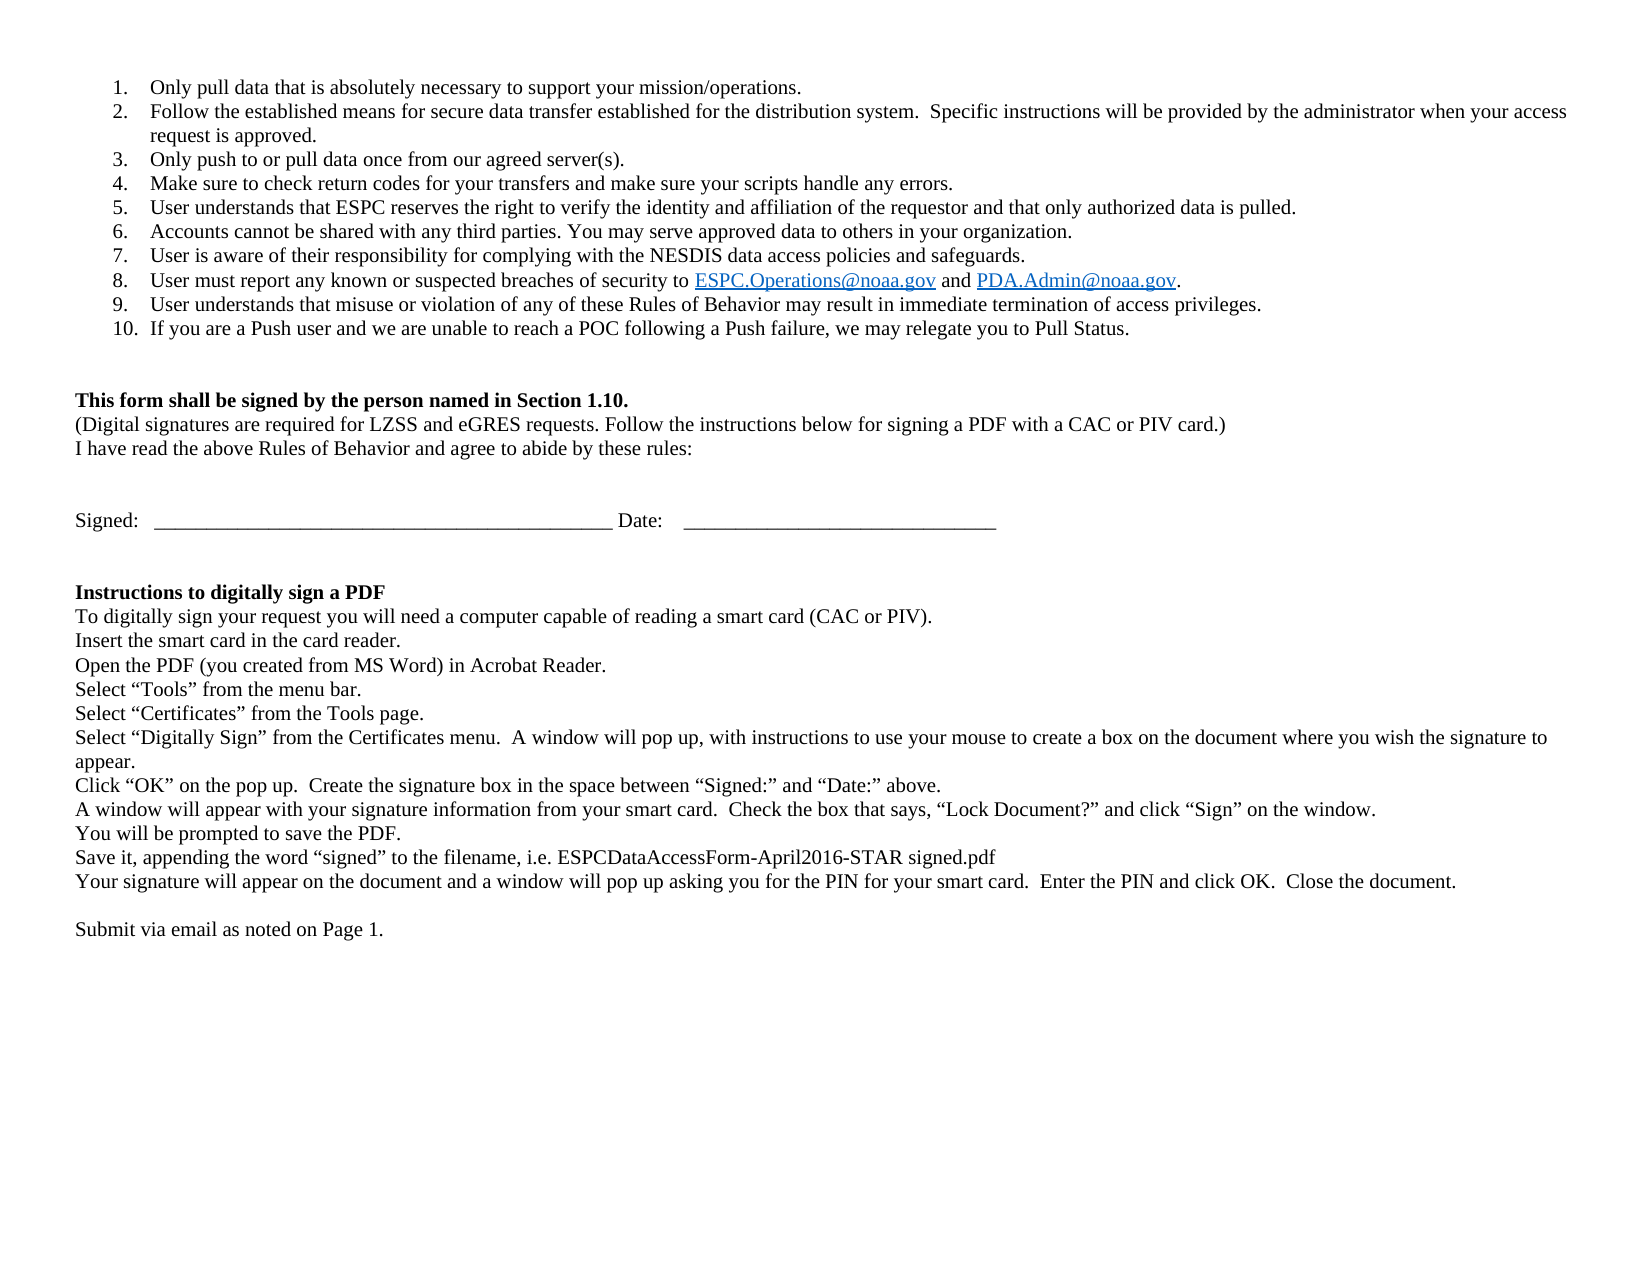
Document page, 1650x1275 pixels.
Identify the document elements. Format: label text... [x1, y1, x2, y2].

text (Digital signatures are required for LZSS and eGRES requests. Follow the instructions below for signing a PDF with a CAC or PIV card.) [75, 412, 1575, 436]
list User understands that misuse or violation of any of these Rules of Behavior may result in immediate termination of access privileges. [112, 292, 1575, 316]
text Insert the smart card in the card reader. [75, 628, 1575, 652]
text A window will appear with your signature information from your smart card. Check the box that says, “Lock Document?” and click “Sign” on the window. [75, 797, 1575, 821]
list Only push to or pull data once from our agreed server(s). [112, 147, 1575, 171]
text Select “Certificates” from the Tools page. [75, 701, 1575, 725]
list Make sure to check return codes for your transfers and make sure your scripts handle any errors. [112, 171, 1575, 195]
text Instructions to digitally sign a PDF [75, 580, 1575, 604]
text Signed: ____________________________________________ Date: ______________________________ [75, 508, 1575, 532]
text Select “Digitally Sign” from the Certificates menu. A window will pop up, with instructions to use your mouse to create a box on the document where you wish the signature to appear. [75, 725, 1575, 773]
list If you are a Push user and we are unable to reach a POC following a Push failure, we may relegate you to Pull Status. [112, 316, 1575, 340]
text Your signature will appear on the document and a window will pop up asking you for the PIN for your smart card. Enter the PIN and click OK. Close the document. [75, 869, 1575, 893]
text Select “Tools” from the menu bar. [75, 677, 1575, 701]
text Open the PDF (you created from MS Word) in Acrobat Reader. [75, 652, 1575, 677]
list Only pull data that is absolutely necessary to support your mission/operations. [112, 75, 1575, 99]
text You will be prompted to save the PDF. [75, 821, 1575, 845]
text Click “OK” on the pop up. Create the signature box in the space between “Signed:” and “Date:” above. [75, 773, 1575, 797]
list Follow the established means for secure data transfer established for the distribution system. Specific instructions will be provided by the administrator when your access request is approved. [112, 99, 1575, 147]
list Accounts cannot be shared with any third parties. You may serve approved data to others in your organization. [112, 219, 1575, 243]
list User is aware of their responsibility for complying with the NESDIS data access policies and safeguards. [112, 243, 1575, 267]
text Save it, appending the word “signed” to the filename, i.e. ESPCDataAccessForm-April2016-STAR signed.pdf [75, 845, 1575, 869]
text To digitally sign your request you will need a computer capable of reading a smart card (CAC or PIV). [75, 604, 1575, 628]
list User understands that ESPC reserves the right to verify the identity and affiliation of the requestor and that only authorized data is pulled. [112, 195, 1575, 219]
list User must report any known or suspected breaches of security to ESPC.Operations@noaa.gov and PDA.Admin@noaa.gov. [112, 267, 1575, 292]
text I have read the above Rules of Behavior and agree to abide by these rules: [75, 436, 1575, 460]
text Submit via email as noted on Page 1. [75, 917, 1575, 941]
text This form shall be signed by the person named in Section 1.10. [75, 388, 1575, 412]
